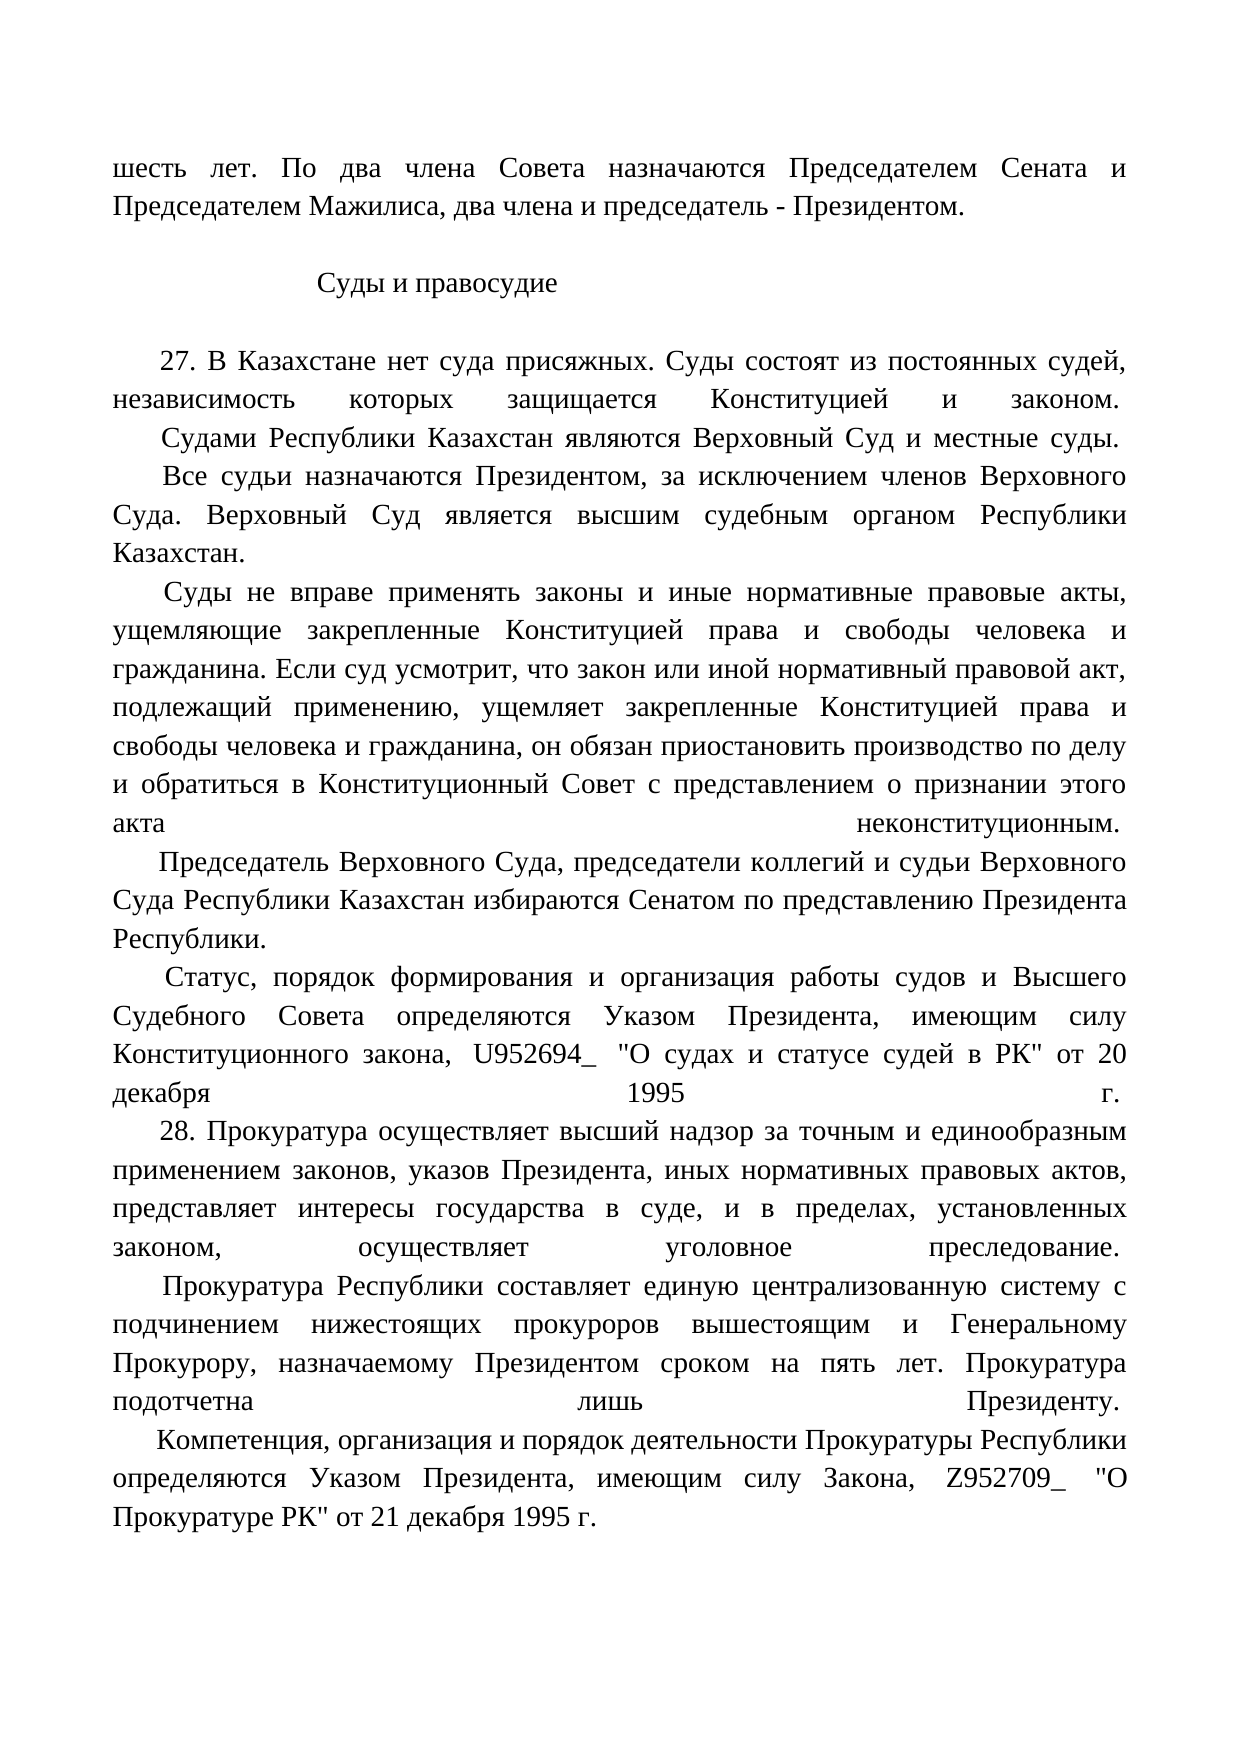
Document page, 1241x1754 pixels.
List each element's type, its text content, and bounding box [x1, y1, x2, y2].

text 27. В Казахстане нет суда присяжных. Суды состоят из постоянных судей, независимость которых защищается Конституцией и законом. Судами Республики Казахстан являются Верховный Суд и местные суды. Все судьи назначаются Президентом, за исключением членов Верховного Суда. Верховный Суд является высшим судебным органом Республики Казахстан. Суды не вправе применять законы и иные нормативные правовые акты, ущемляющие закрепленные Конституцией права и свободы человека и гражданина. Если суд усмотрит, что закон или иной нормативный правовой акт, подлежащий применению, ущемляет закрепленные Конституцией права и свободы человека и гражданина, он обязан приостановить производство по делу и обратиться в Конституционный Совет с представлением о признании этого акта неконституционным. Председатель Верховного Суда, председатели коллегий и судьи Верховного Суда Республики Казахстан избираются Сенатом по представлению Президента Республики. Статус, порядок формирования и организация работы судов и Высшего Судебного Совета определяются Указом Президента, имеющим силу Конституционного закона, U952694_ "О судах и статусе судей в РК" от 20 декабря 1995 г. 28. Прокуратура осуществляет высший надзор за точным и единообразным применением законов, указов Президента, иных нормативных правовых актов, представляет интересы государства в суде, и в пределах, установленных законом, осуществляет уголовное преследование. Прокуратура Республики составляет единую централизованную систему с подчинением нижестоящих прокуроров вышестоящим и Генеральному Прокурору, назначаемому Президентом сроком на пять лет. Прокуратура подотчетна лишь Президенту. Компетенция, организация и порядок деятельности Прокуратуры Республики определяются Указом Президента, имеющим силу Закона, Z952709_ "О Прокуратуре РК" от 21 декабря 1995 г. [112, 304, 1128, 1532]
text Суды и правосудие [112, 227, 1128, 299]
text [112, 150, 1128, 222]
